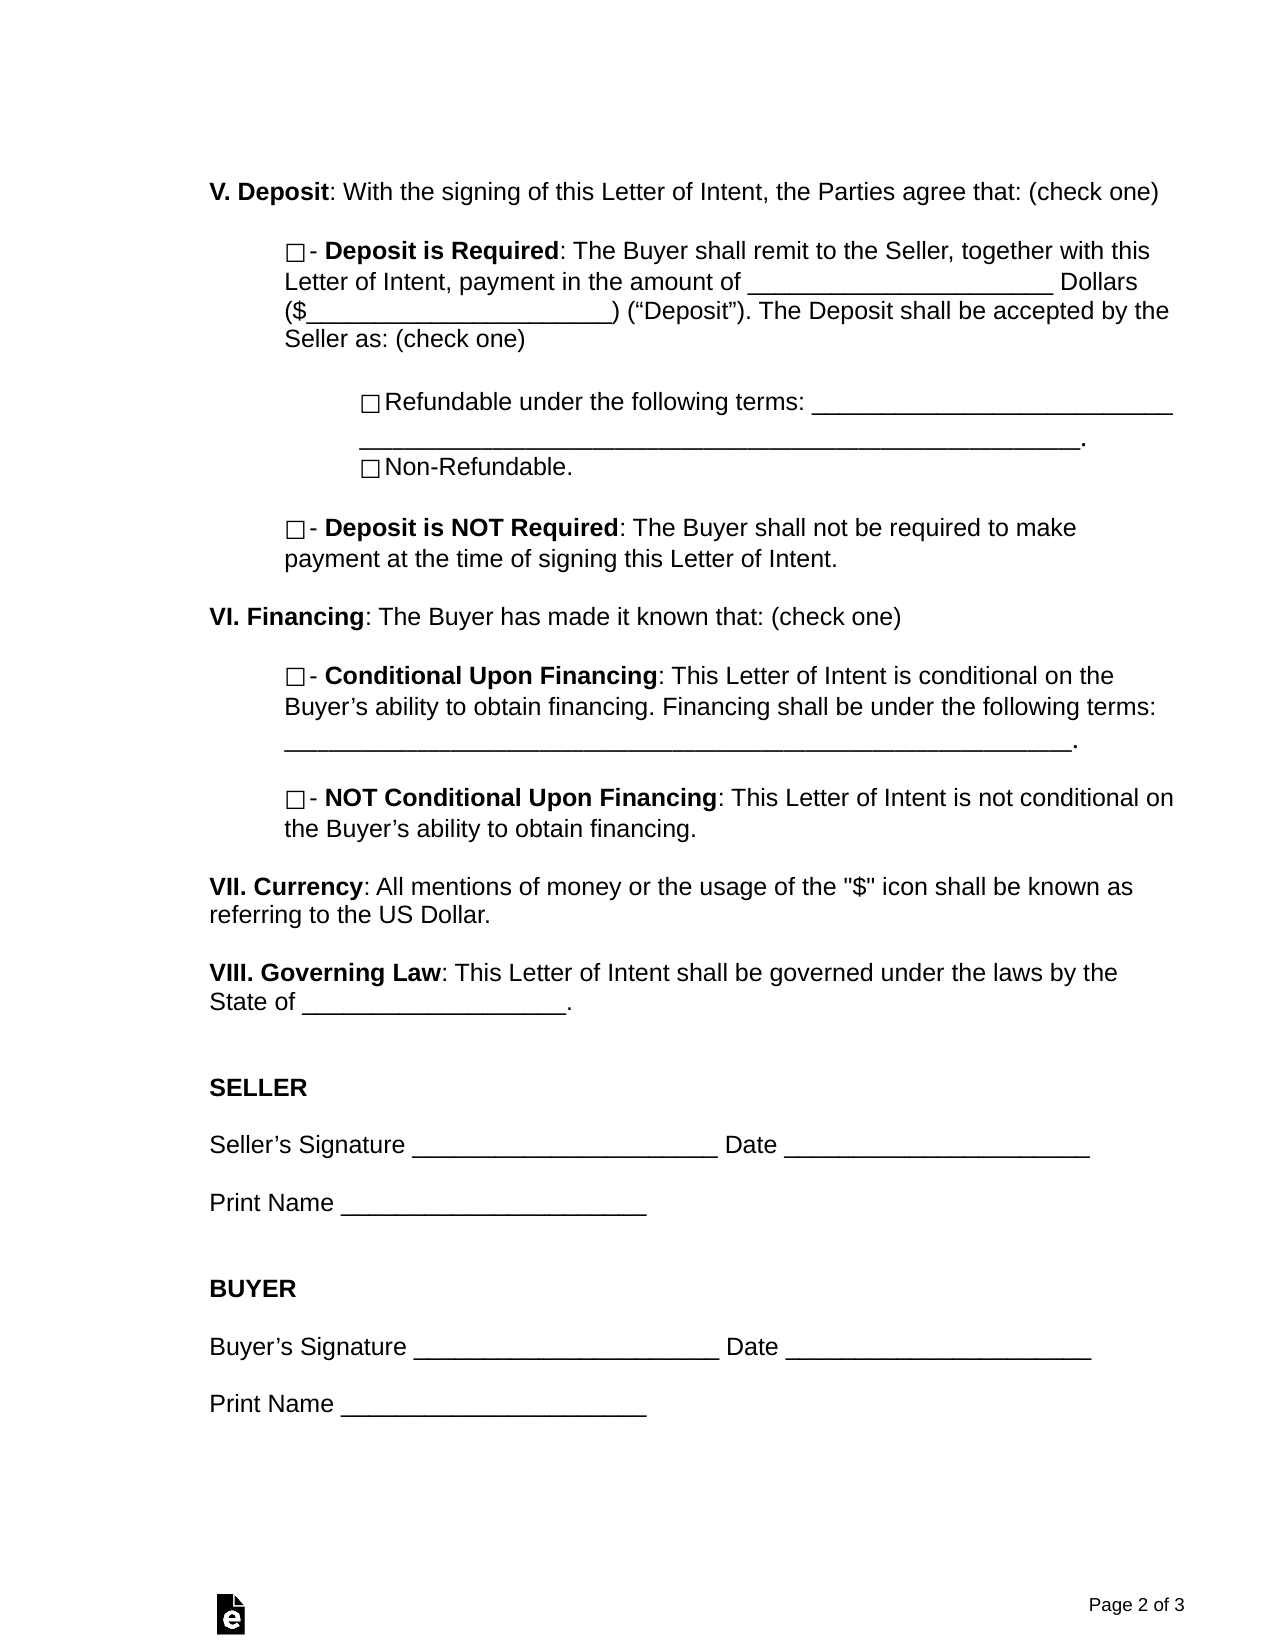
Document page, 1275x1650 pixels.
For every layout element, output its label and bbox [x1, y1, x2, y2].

picture [209, 1592, 251, 1635]
